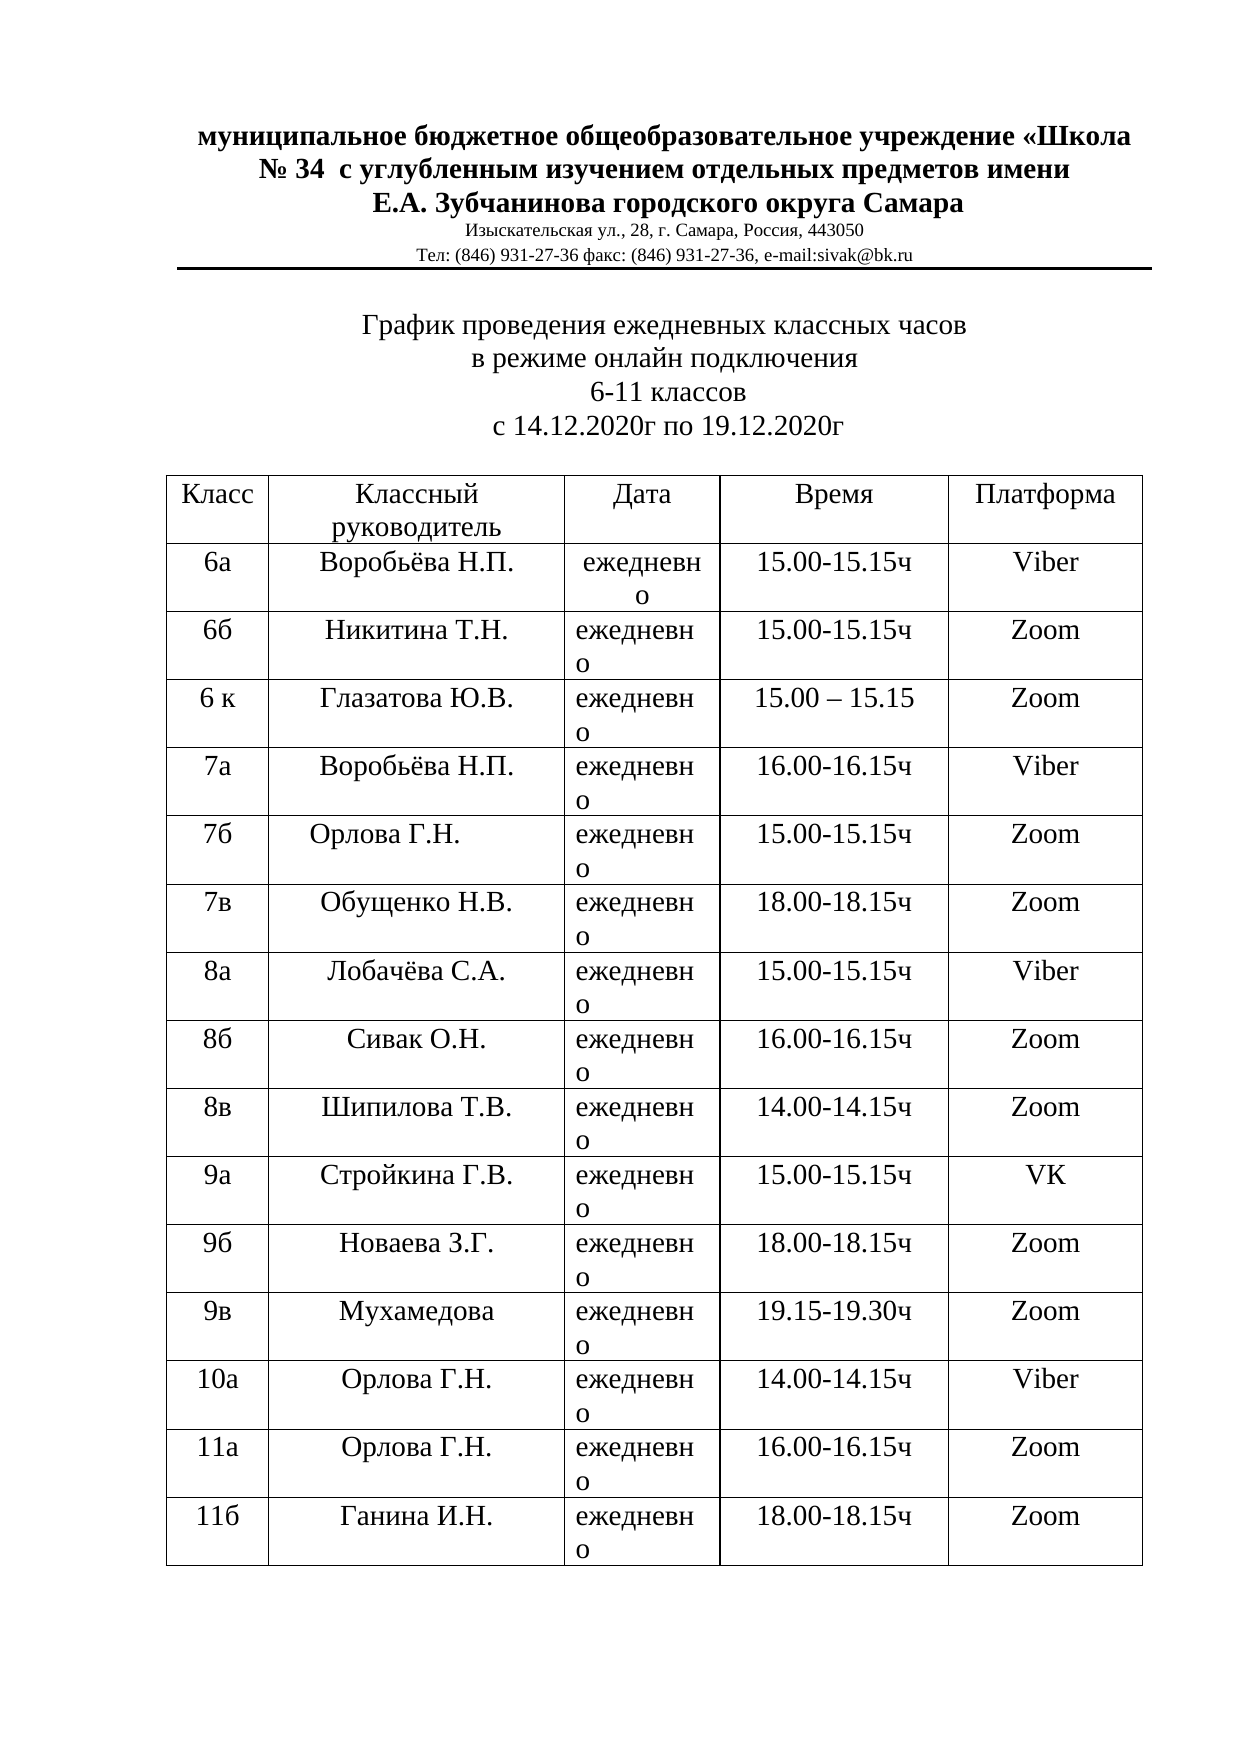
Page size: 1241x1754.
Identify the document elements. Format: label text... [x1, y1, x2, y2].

table_cell Шипилова Т.В. [269, 1089, 564, 1156]
table_cell Обущенко Н.В. [269, 885, 564, 952]
table_cell 9а [167, 1157, 268, 1224]
table_cell 8в [167, 1089, 268, 1156]
table_cell 15.00 – 15.15 [721, 680, 948, 747]
table_cell Zoom [949, 612, 1142, 679]
text № 34 с углубленным изучением отдельных предметов имени [177, 152, 1152, 185]
table_cell 15.00-15.15ч [721, 953, 948, 1020]
table_cell VК [949, 1157, 1142, 1224]
table_cell Лобачёва С.А. [269, 953, 564, 1020]
table_cell ежедневно [565, 885, 719, 952]
table_cell 9в [167, 1293, 268, 1360]
table_cell ежедневно [565, 1021, 719, 1088]
table_cell ежедневно [565, 1225, 719, 1292]
table_cell 14.00-14.15ч [721, 1089, 948, 1156]
table_cell Zoom [949, 1089, 1142, 1156]
table_cell 16.00-16.15ч [721, 748, 948, 815]
table_cell 6б [167, 612, 268, 679]
table_cell ежедневно [565, 1498, 719, 1565]
table_cell ежедневно [565, 1430, 719, 1497]
table_cell 15.00-15.15ч [721, 612, 948, 679]
table_cell ежедневно [565, 544, 719, 611]
text Тел: (846) 931-27-36 факс: (846) 931-27-36, e-mail:sivak@bk.ru [177, 243, 1152, 267]
text График проведения ежедневных классных часов [177, 307, 1152, 341]
table_cell Сивак О.Н. [269, 1021, 564, 1088]
table_header Класс [167, 476, 268, 543]
table_cell 10а [167, 1361, 268, 1428]
table_cell 15.00-15.15ч [721, 544, 948, 611]
table_cell 14.00-14.15ч [721, 1361, 948, 1428]
table_cell 7б [167, 816, 268, 883]
text 6-11 классов [177, 374, 1152, 408]
table_cell Воробьёва Н.П. [269, 544, 564, 611]
table_cell ежедневно [565, 680, 719, 747]
table_cell Мухамедова [269, 1293, 564, 1360]
table_cell Орлова Г.Н. [269, 1430, 564, 1497]
table_cell Zoom [949, 816, 1142, 883]
table_cell 7в [167, 885, 268, 952]
table_cell 16.00-16.15ч [721, 1430, 948, 1497]
table_cell Zoom [949, 885, 1142, 952]
table_cell Zoom [949, 1225, 1142, 1292]
text Изыскательская ул., 28, г. Самара, Россия, 443050 [177, 219, 1152, 240]
table_cell Zoom [949, 1430, 1142, 1497]
table_cell 18.00-18.15ч [721, 885, 948, 952]
table_cell Глазатова Ю.В. [269, 680, 564, 747]
table_cell Zoom [949, 1021, 1142, 1088]
table_cell ежедневно [565, 612, 719, 679]
table_cell Viber [949, 544, 1142, 611]
table_cell 18.00-18.15ч [721, 1498, 948, 1565]
table_cell ежедневно [565, 1089, 719, 1156]
table_cell Никитина Т.Н. [269, 612, 564, 679]
table_cell 8а [167, 953, 268, 1020]
table_cell ежедневно [565, 1293, 719, 1360]
table_cell Новаева З.Г. [269, 1225, 564, 1292]
table_cell ежедневно [565, 816, 719, 883]
table_cell Zoom [949, 680, 1142, 747]
table_header Платформа [949, 476, 1142, 543]
table_cell 15.00-15.15ч [721, 816, 948, 883]
table_cell Орлова Г.Н. [269, 1361, 564, 1428]
table_cell 11б [167, 1498, 268, 1565]
table_cell 7а [167, 748, 268, 815]
table_cell Viber [949, 748, 1142, 815]
table_cell 19.15-19.30ч [721, 1293, 948, 1360]
table_cell Орлова Г.Н. [269, 816, 564, 883]
table_cell ежедневно [565, 1157, 719, 1224]
table_cell 9б [167, 1225, 268, 1292]
table_cell 18.00-18.15ч [721, 1225, 948, 1292]
table_cell ежедневно [565, 748, 719, 815]
table_cell Viber [949, 953, 1142, 1020]
table_cell 11а [167, 1430, 268, 1497]
text в режиме онлайн подключения [177, 341, 1152, 374]
table_header Классный руководитель [269, 476, 564, 543]
table_cell ежедневно [565, 953, 719, 1020]
text Е.А. Зубчанинова городского округа Самара [177, 185, 1152, 219]
table_header Дата [565, 476, 719, 543]
table_cell Viber [949, 1361, 1142, 1428]
table_cell Zoom [949, 1498, 1142, 1565]
table_cell Ганина И.Н. [269, 1498, 564, 1565]
table_cell 16.00-16.15ч [721, 1021, 948, 1088]
table_cell ежедневно [565, 1361, 719, 1428]
text с 14.12.2020г по 19.12.2020г [177, 408, 1152, 441]
table_cell Воробьёва Н.П. [269, 748, 564, 815]
text муниципальное бюджетное общеобразовательное учреждение «Школа [177, 118, 1152, 152]
table_cell Zoom [949, 1293, 1142, 1360]
table_cell 6а [167, 544, 268, 611]
table_header Время [721, 476, 948, 543]
table_cell 15.00-15.15ч [721, 1157, 948, 1224]
table_cell 8б [167, 1021, 268, 1088]
table_cell Стройкина Г.В. [269, 1157, 564, 1224]
table_cell 6 к [167, 680, 268, 747]
